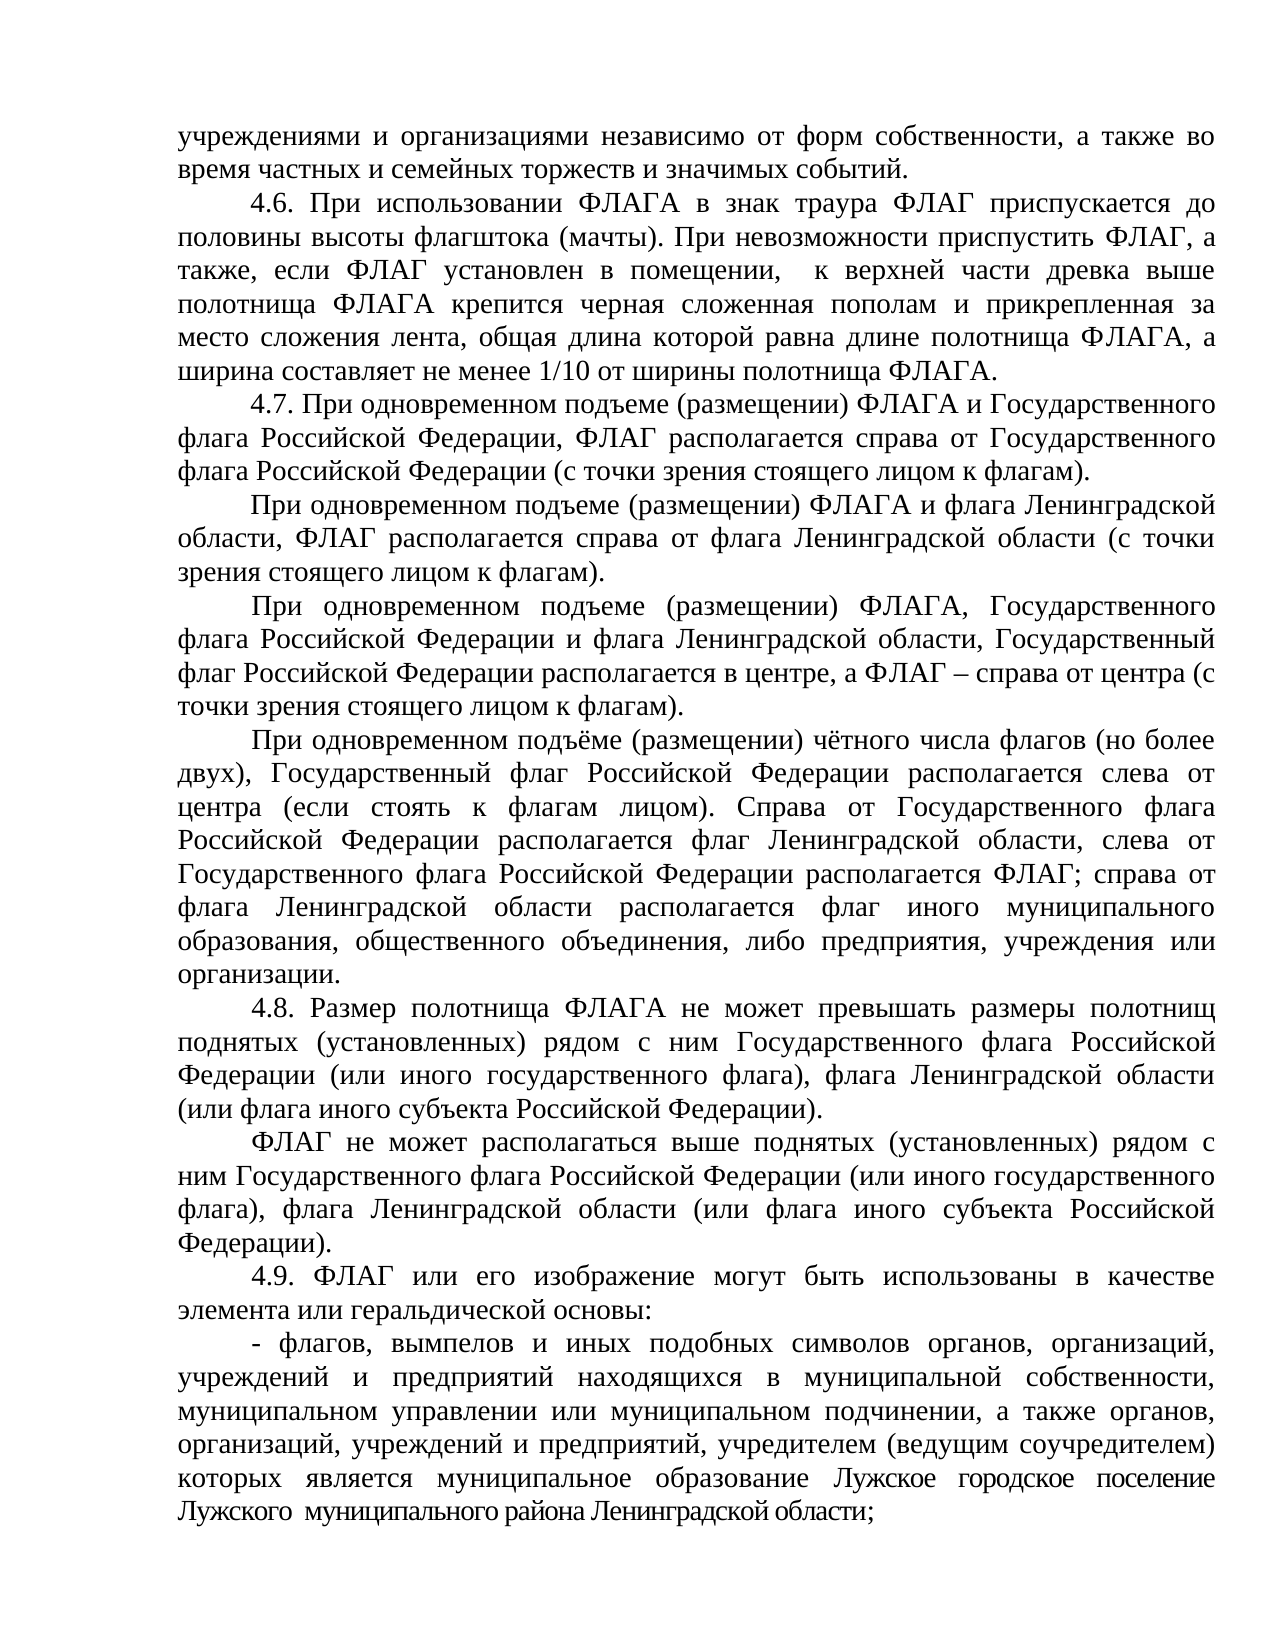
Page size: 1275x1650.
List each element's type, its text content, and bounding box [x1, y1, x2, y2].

text При одновременном подъёме (размещении) чётного числа флагов (но более двух), Государственный флаг Российской Федерации располагается слева от центра (если стоять к флагам лицом). Справа от Государственного флага Российской Федерации располагается флаг Ленинградской области, слева от Государственного флага Российской Федерации располагается Флаг; справа от флага Ленинградской области располагается флаг иного муниципального образования, общественного объединения, либо предприятия, учреждения или организации. [177, 722, 1216, 990]
text 4.8. Размер полотнища Флага не может превышать размеры полотнищ поднятых (установленных) рядом с ним Государственного флага Российской Федерации (или иного государственного флага), флага Ленинградской области (или флага иного субъекта Российской Федерации). [177, 990, 1216, 1124]
text Флаг не может располагаться выше поднятых (установленных) рядом с ним Государственного флага Российской Федерации (или иного государственного флага), флага Ленинградской области (или флага иного субъекта Российской Федерации). [177, 1124, 1216, 1258]
text При одновременном подъеме (размещении) Флага и флага Ленинградской области, Флаг располагается справа от флага Ленинградской области (с точки зрения стоящего лицом к флагам). [177, 487, 1216, 588]
text - флагов, вымпелов и иных подобных символов органов, организаций, учреждений и предприятий находящихся в муниципальной собственности, муниципальном управлении или муниципальном подчинении, а также органов, организаций, учреждений и предприятий, учредителем (ведущим соучредителем) которых является муниципальное образование Лужское городское поселение Лужского муниципального района Ленинградской области; [177, 1326, 1216, 1527]
text При одновременном подъеме (размещении) Флага, Государственного флага Российской Федерации и флага Ленинградской области, Государственный флаг Российской Федерации располагается в центре, а Флаг – справа от центра (с точки зрения стоящего лицом к флагам). [177, 588, 1216, 722]
text 4.9. Флаг или его изображение могут быть использованы в качестве элемента или геральдической основы: [177, 1258, 1216, 1326]
text 4.7. При одновременном подъеме (размещении) Флага и Государственного флага Российской Федерации, Флаг располагается справа от Государственного флага Российской Федерации (с точки зрения стоящего лицом к флагам). [177, 386, 1216, 487]
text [177, 118, 1216, 185]
text 4.6. При использовании Флага в знак траура Флаг приспускается до половины высоты флагштока (мачты). При невозможности приспустить флаг, а также, если ФЛАГ установлен в помещении, к верхней части древка выше полотнища Флага крепится черная сложенная пополам и прикрепленная за место сложения лента, общая длина которой равна длине полотнища Флага, а ширина составляет не менее 1/10 от ширины полотнища Флага. [177, 185, 1216, 386]
